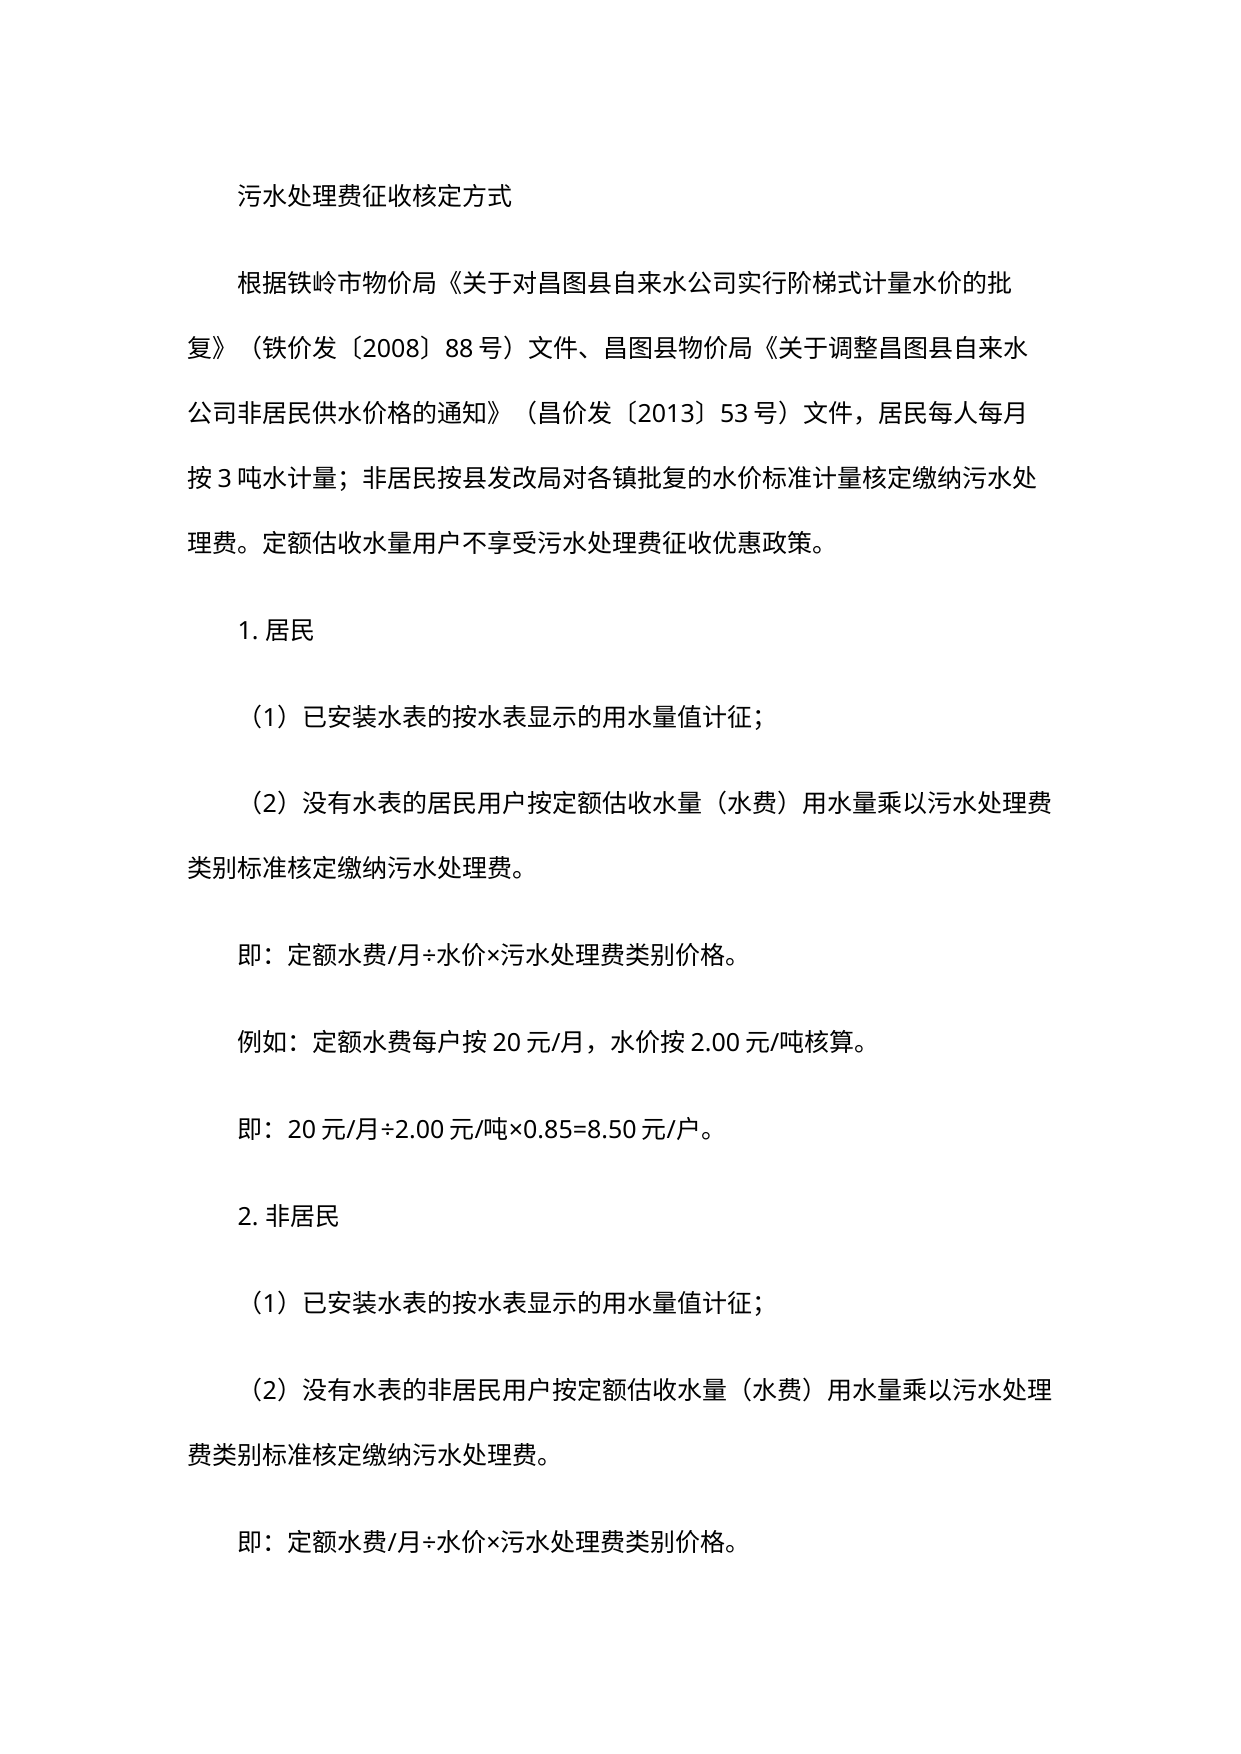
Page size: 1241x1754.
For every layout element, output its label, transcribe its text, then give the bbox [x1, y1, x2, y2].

text （2）没有水表的非居民用户按定额估收水量（水费）用水量乘以污水处理费类别标准核定缴纳污水处理费。 [187, 1356, 1053, 1486]
text 1. 居民 [187, 596, 1053, 661]
text 即：20元/月÷2.00元/吨×0.85=8.50元/户。 [187, 1095, 1053, 1160]
text 2. 非居民 [187, 1182, 1053, 1247]
text （1）已安装水表的按水表显示的用水量值计征； [187, 683, 1053, 748]
text （2）没有水表的居民用户按定额估收水量（水费）用水量乘以污水处理费类别标准核定缴纳污水处理费。 [187, 769, 1053, 899]
text 即：定额水费/月÷水价×污水处理费类别价格。 [187, 1508, 1053, 1573]
text （1）已安装水表的按水表显示的用水量值计征； [187, 1269, 1053, 1334]
text 根据铁岭市物价局《关于对昌图县自来水公司实行阶梯式计量水价的批复》（铁价发〔2008〕88号）文件、昌图县物价局《关于调整昌图县自来水公司非居民供水价格的通知》（昌价发〔2013〕53号）文件，居民每人每月按3吨水计量；非居民按县发改局对各镇批复的水价标准计量核定缴纳污水处理费。定额估收水量用户不享受污水处理费征收优惠政策。 [187, 249, 1053, 574]
text 即：定额水费/月÷水价×污水处理费类别价格。 [187, 921, 1053, 986]
text 污水处理费征收核定方式 [187, 162, 1053, 227]
text 例如：定额水费每户按20元/月，水价按2.00元/吨核算。 [187, 1008, 1053, 1073]
